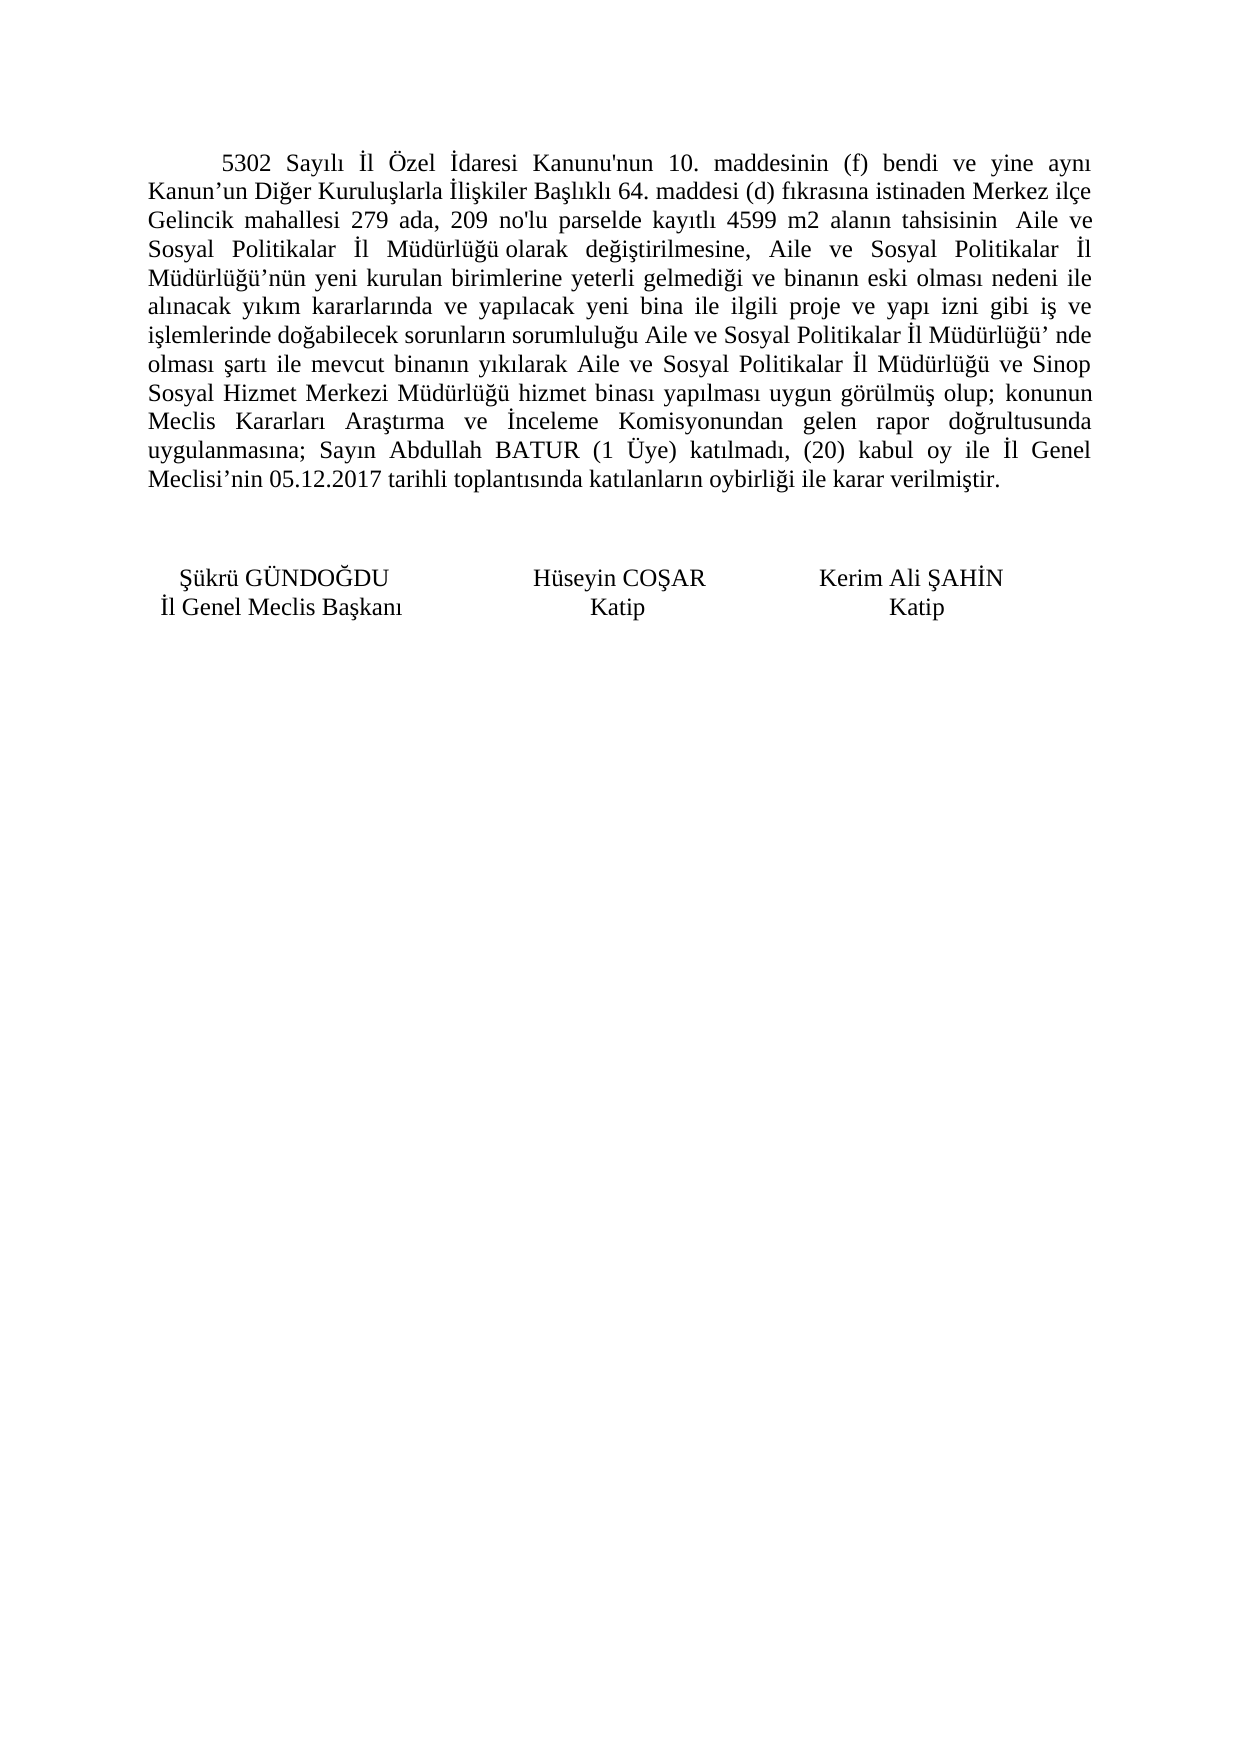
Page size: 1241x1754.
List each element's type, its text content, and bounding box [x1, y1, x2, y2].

text Şükrü GÜNDOĞDU Hüseyin COŞAR Kerim Ali ŞAHİN [148, 563, 1093, 592]
text 5302 Sayılı İl Özel İdaresi Kanunu'nun 10. maddesinin (f) bendi ve yine aynı Kanun’un Diğer Kuruluşlarla İlişkiler Başlıklı 64. maddesi (d) fıkrasına istinaden Merkez ilçe Gelincik mahallesi 279 ada, 209 no'lu parselde kayıtlı 4599 m2 alanın tahsisinin Aile ve Sosyal Politikalar İl Müdürlüğü olarak değiştirilmesine, Aile ve Sosyal Politikalar İl Müdürlüğü’nün yeni kurulan birimlerine yeterli gelmediği ve binanın eski olması nedeni ile alınacak yıkım kararlarında ve yapılacak yeni bina ile ilgili proje ve yapı izni gibi iş ve işlemlerinde doğabilecek sorunların sorumluluğu Aile ve Sosyal Politikalar İl Müdürlüğü’ nde olması şartı ile mevcut binanın yıkılarak Aile ve Sosyal Politikalar İl Müdürlüğü ve Sinop Sosyal Hizmet Merkezi Müdürlüğü hizmet binası yapılması uygun görülmüş olup; konunun Meclis Kararları Araştırma ve İnceleme Komisyonundan gelen rapor doğrultusunda uygulanmasına; Sayın Abdullah BATUR (1 Üye) katılmadı, (20) kabul oy ile İl Genel Meclisi’nin 05.12.2017 tarihli toplantısında katılanların oybirliği ile karar verilmiştir. [148, 148, 1093, 493]
text İl Genel Meclis Başkanı Katip Katip [148, 592, 1093, 621]
